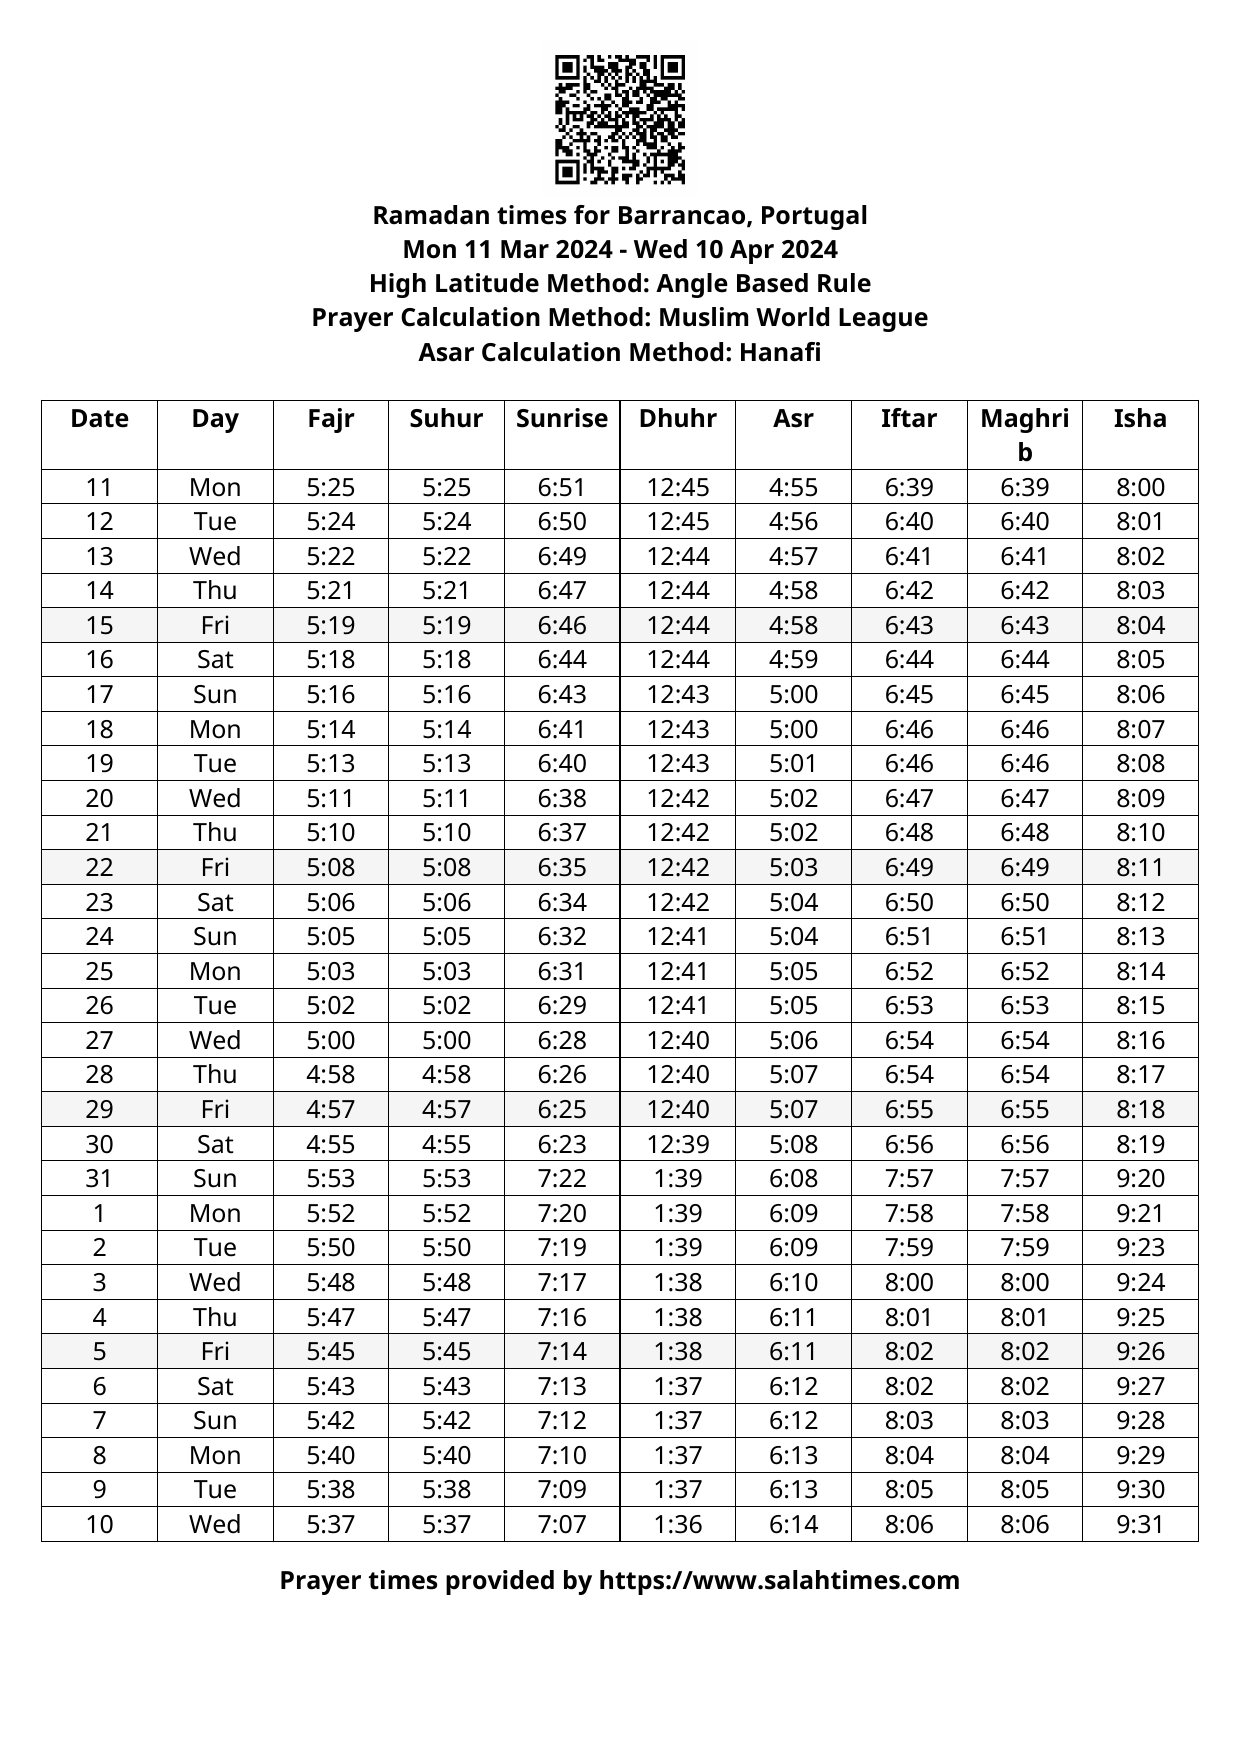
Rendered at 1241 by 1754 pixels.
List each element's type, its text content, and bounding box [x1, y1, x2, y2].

table_header Maghrib [968, 401, 1082, 469]
table_cell 1:39 [621, 1196, 735, 1229]
table_cell Mon [158, 1196, 273, 1229]
table_cell 9 [42, 1473, 157, 1506]
table_cell 6:46 [852, 712, 967, 745]
table_cell 7:57 [968, 1161, 1082, 1195]
table_cell 5:05 [389, 919, 504, 953]
table_cell 6:43 [852, 608, 967, 642]
table_cell 7:07 [505, 1507, 619, 1541]
table_header Dhuhr [621, 401, 735, 469]
table_cell 8:14 [1083, 954, 1198, 987]
table_cell 5:16 [274, 677, 388, 711]
table_cell 6:43 [968, 608, 1082, 642]
table_cell 6:56 [852, 1127, 967, 1160]
table_cell 5:14 [274, 712, 388, 745]
table_cell 4:59 [736, 643, 851, 676]
table_cell 5:06 [274, 885, 388, 918]
table_cell 7:13 [505, 1369, 619, 1402]
table_cell 6:51 [968, 919, 1082, 953]
table_cell 7:10 [505, 1438, 619, 1472]
table_cell 6:45 [852, 677, 967, 711]
table_cell 4:58 [274, 1058, 388, 1091]
table_cell 4:57 [389, 1092, 504, 1126]
table_cell 6:51 [852, 919, 967, 953]
table_cell 8:02 [852, 1369, 967, 1402]
table_cell 8:05 [968, 1473, 1082, 1506]
table_cell 5:45 [389, 1334, 504, 1368]
table_cell 6:43 [505, 677, 619, 711]
table_cell 1:38 [621, 1265, 735, 1299]
table_cell 5:10 [389, 816, 504, 849]
table_cell 6:55 [968, 1092, 1082, 1126]
table_cell 4:56 [736, 504, 851, 538]
table_cell 7:58 [968, 1196, 1082, 1229]
table_cell 5:42 [389, 1404, 504, 1437]
table_cell 12:40 [621, 1023, 735, 1057]
table_cell 10 [42, 1507, 157, 1541]
table_cell 8:01 [852, 1300, 967, 1333]
table_cell 6:08 [736, 1161, 851, 1195]
table_cell 16 [42, 643, 157, 676]
table_cell 8:08 [1083, 746, 1198, 780]
table_cell 5:02 [736, 781, 851, 814]
table_cell 19 [42, 746, 157, 780]
table_cell 5:37 [274, 1507, 388, 1541]
table_cell 5:19 [274, 608, 388, 642]
table_cell 6:46 [505, 608, 619, 642]
table_cell 6:54 [968, 1023, 1082, 1057]
table_cell 21 [42, 816, 157, 849]
table_cell 5:07 [736, 1092, 851, 1126]
table_cell 4:58 [736, 608, 851, 642]
table_cell 6:41 [968, 539, 1082, 572]
table_cell 5:47 [274, 1300, 388, 1333]
table_cell 5:22 [389, 539, 504, 572]
table_cell 6:47 [505, 574, 619, 607]
table_cell 6:48 [968, 816, 1082, 849]
table_cell 22 [42, 850, 157, 884]
table_header Day [158, 401, 273, 469]
table_cell 6:37 [505, 816, 619, 849]
table_cell 2 [42, 1231, 157, 1264]
table_cell 5:19 [389, 608, 504, 642]
table_cell 6:45 [968, 677, 1082, 711]
table_cell 5:02 [274, 989, 388, 1022]
table_cell 6:50 [968, 885, 1082, 918]
table_cell 5:07 [736, 1058, 851, 1091]
table_cell 12:43 [621, 712, 735, 745]
table_cell 5:47 [389, 1300, 504, 1333]
table_cell 1:37 [621, 1473, 735, 1506]
table_cell Fri [158, 1334, 273, 1368]
table_cell Sun [158, 919, 273, 953]
table_cell 6:52 [852, 954, 967, 987]
table_cell Thu [158, 1058, 273, 1091]
table_cell Wed [158, 1507, 273, 1541]
table_cell 9:30 [1083, 1473, 1198, 1506]
picture [542, 41, 699, 198]
table_cell 4:57 [736, 539, 851, 572]
table_cell Mon [158, 1438, 273, 1472]
table_cell 20 [42, 781, 157, 814]
table_cell 6:53 [852, 989, 967, 1022]
table_cell 5:45 [274, 1334, 388, 1368]
table_cell 15 [42, 608, 157, 642]
table_cell 5:21 [274, 574, 388, 607]
table_cell 5:52 [274, 1196, 388, 1229]
table_cell 23 [42, 885, 157, 918]
table_cell 5:10 [274, 816, 388, 849]
table_cell 5:38 [274, 1473, 388, 1506]
table_cell 12:41 [621, 919, 735, 953]
table_cell 5:05 [736, 954, 851, 987]
table_cell 6:44 [968, 643, 1082, 676]
table_cell 9:29 [1083, 1438, 1198, 1472]
table_cell 5:14 [389, 712, 504, 745]
table_cell 5:11 [274, 781, 388, 814]
table_cell 6:11 [736, 1300, 851, 1333]
table_cell 5:50 [274, 1231, 388, 1264]
table_cell 5:18 [274, 643, 388, 676]
table_cell 12:45 [621, 504, 735, 538]
text Ramadan times for Barrancao, Portugal [42, 198, 1198, 232]
table_cell 12:40 [621, 1058, 735, 1091]
table_cell 6:44 [505, 643, 619, 676]
table_cell 5:50 [389, 1231, 504, 1264]
table_cell 11 [42, 470, 157, 503]
table_cell 6:46 [968, 712, 1082, 745]
table_cell 8 [42, 1438, 157, 1472]
table_cell 5:13 [389, 746, 504, 780]
table_cell 6:09 [736, 1231, 851, 1264]
table_cell 6:47 [852, 781, 967, 814]
table_cell 8:16 [1083, 1023, 1198, 1057]
table_cell 6:35 [505, 850, 619, 884]
table_cell 5:24 [274, 504, 388, 538]
table_cell Wed [158, 781, 273, 814]
table_cell 8:19 [1083, 1127, 1198, 1160]
table_cell 6:54 [852, 1023, 967, 1057]
table_cell Tue [158, 1473, 273, 1506]
table_cell 7:19 [505, 1231, 619, 1264]
text Prayer Calculation Method: Muslim World League [42, 300, 1198, 334]
table_cell 8:02 [968, 1334, 1082, 1368]
table_cell 7:17 [505, 1265, 619, 1299]
table_cell 6:54 [968, 1058, 1082, 1091]
table_cell Sun [158, 677, 273, 711]
table_cell 9:28 [1083, 1404, 1198, 1437]
table_cell 6:49 [505, 539, 619, 572]
table_cell 6:46 [968, 746, 1082, 780]
table_cell 4:55 [736, 470, 851, 503]
table_cell 5:03 [274, 954, 388, 987]
table_cell 9:31 [1083, 1507, 1198, 1541]
table_cell 8:04 [1083, 608, 1198, 642]
text Mon 11 Mar 2024 - Wed 10 Apr 2024 [42, 232, 1198, 266]
table_cell Sat [158, 1127, 273, 1160]
table_header Fajr [274, 401, 388, 469]
table_cell 7:59 [852, 1231, 967, 1264]
table_cell 6:38 [505, 781, 619, 814]
table_cell 5:03 [736, 850, 851, 884]
table_cell 8:12 [1083, 885, 1198, 918]
table_cell 8:04 [968, 1438, 1082, 1472]
table_cell 6:47 [968, 781, 1082, 814]
table_cell 6:23 [505, 1127, 619, 1160]
table_cell 6:34 [505, 885, 619, 918]
table_cell 5:00 [274, 1023, 388, 1057]
table_cell 6:09 [736, 1196, 851, 1229]
table_cell 5:43 [389, 1369, 504, 1402]
table_cell 8:17 [1083, 1058, 1198, 1091]
table_cell 5:05 [274, 919, 388, 953]
table_cell 5:13 [274, 746, 388, 780]
table_cell 6:32 [505, 919, 619, 953]
table_cell 9:26 [1083, 1334, 1198, 1368]
table_cell 31 [42, 1161, 157, 1195]
table_cell 6:50 [852, 885, 967, 918]
table_cell 1:36 [621, 1507, 735, 1541]
table_cell 12:42 [621, 816, 735, 849]
table_cell 4 [42, 1300, 157, 1333]
table_cell 6:52 [968, 954, 1082, 987]
table_header Sunrise [505, 401, 619, 469]
table_cell 12:43 [621, 746, 735, 780]
table_header Asr [736, 401, 851, 469]
table_cell Tue [158, 746, 273, 780]
table_cell 6:50 [505, 504, 619, 538]
table_cell Sat [158, 885, 273, 918]
table_cell 12:44 [621, 608, 735, 642]
table_cell 5:42 [274, 1404, 388, 1437]
table_cell 5:25 [274, 470, 388, 503]
table_cell 8:02 [968, 1369, 1082, 1402]
table_cell 7:58 [852, 1196, 967, 1229]
table_cell 5:04 [736, 919, 851, 953]
table_cell 14 [42, 574, 157, 607]
table_cell 5:04 [736, 885, 851, 918]
table_cell 6:28 [505, 1023, 619, 1057]
table_cell 4:58 [389, 1058, 504, 1091]
table_cell 12:45 [621, 470, 735, 503]
table_cell 6:10 [736, 1265, 851, 1299]
table_cell 6:25 [505, 1092, 619, 1126]
table_cell 12:40 [621, 1092, 735, 1126]
table_cell 7:12 [505, 1404, 619, 1437]
table_cell 5:11 [389, 781, 504, 814]
table_cell 1:38 [621, 1300, 735, 1333]
table_header Isha [1083, 401, 1198, 469]
table_cell 6:12 [736, 1369, 851, 1402]
table_cell 7:59 [968, 1231, 1082, 1264]
table_cell 6:46 [852, 746, 967, 780]
table_cell 4:55 [274, 1127, 388, 1160]
table_cell 8:06 [968, 1507, 1082, 1541]
table_cell 6:44 [852, 643, 967, 676]
table_cell Tue [158, 989, 273, 1022]
table_cell 6:31 [505, 954, 619, 987]
table_header Suhur [389, 401, 504, 469]
table_cell 9:23 [1083, 1231, 1198, 1264]
table_cell 8:05 [852, 1473, 967, 1506]
table_cell 6:11 [736, 1334, 851, 1368]
table_cell 9:24 [1083, 1265, 1198, 1299]
table_cell 6:42 [852, 574, 967, 607]
table_cell 8:00 [852, 1265, 967, 1299]
table_cell 7:22 [505, 1161, 619, 1195]
table_cell 5:02 [389, 989, 504, 1022]
table_cell 6:40 [968, 504, 1082, 538]
table_cell 6:13 [736, 1473, 851, 1506]
table_cell 4:57 [274, 1092, 388, 1126]
table_cell 5:00 [389, 1023, 504, 1057]
table_cell 6:56 [968, 1127, 1082, 1160]
table_cell 6:42 [968, 574, 1082, 607]
table_cell Sun [158, 1404, 273, 1437]
table_cell 30 [42, 1127, 157, 1160]
table_cell 25 [42, 954, 157, 987]
table_cell 12:43 [621, 677, 735, 711]
table_cell 6:12 [736, 1404, 851, 1437]
table_cell Tue [158, 1231, 273, 1264]
table_cell 5:08 [736, 1127, 851, 1160]
table_cell 8:06 [852, 1507, 967, 1541]
table_cell 5:53 [274, 1161, 388, 1195]
table_cell 12 [42, 504, 157, 538]
table_cell 7:20 [505, 1196, 619, 1229]
table_cell 7:09 [505, 1473, 619, 1506]
table_cell 8:09 [1083, 781, 1198, 814]
table_cell 8:02 [1083, 539, 1198, 572]
table_cell 6:13 [736, 1438, 851, 1472]
table_cell 6:41 [852, 539, 967, 572]
table_cell Fri [158, 1092, 273, 1126]
table_cell Sat [158, 1369, 273, 1402]
table_cell 6:39 [852, 470, 967, 503]
table_cell 28 [42, 1058, 157, 1091]
table_cell 6:40 [852, 504, 967, 538]
table_cell 9:20 [1083, 1161, 1198, 1195]
text High Latitude Method: Angle Based Rule [42, 266, 1198, 300]
table_cell 12:42 [621, 781, 735, 814]
text Asar Calculation Method: Hanafi [42, 334, 1198, 368]
table_cell 5:01 [736, 746, 851, 780]
table_cell 5:40 [389, 1438, 504, 1472]
table_cell 8:01 [1083, 504, 1198, 538]
table_cell 12:44 [621, 574, 735, 607]
table_cell 8:00 [968, 1265, 1082, 1299]
table_cell 8:01 [968, 1300, 1082, 1333]
table_cell Fri [158, 850, 273, 884]
table_cell 12:42 [621, 850, 735, 884]
table_cell 5:02 [736, 816, 851, 849]
text Prayer times provided by https://www.salahtimes.com [42, 1563, 1198, 1597]
table_cell 8:13 [1083, 919, 1198, 953]
table_cell Tue [158, 504, 273, 538]
table_cell 9:21 [1083, 1196, 1198, 1229]
table_cell 8:07 [1083, 712, 1198, 745]
table_cell 6:49 [968, 850, 1082, 884]
table_cell 6:14 [736, 1507, 851, 1541]
table_cell 26 [42, 989, 157, 1022]
table_cell 8:10 [1083, 816, 1198, 849]
table_cell 5:53 [389, 1161, 504, 1195]
table_cell 5:38 [389, 1473, 504, 1506]
table_cell 5:06 [736, 1023, 851, 1057]
table_cell 29 [42, 1092, 157, 1126]
table_cell 5:48 [274, 1265, 388, 1299]
table_cell Sat [158, 643, 273, 676]
table_cell 5:22 [274, 539, 388, 572]
table_cell 1:37 [621, 1369, 735, 1402]
table_cell 5:18 [389, 643, 504, 676]
table_cell 5:52 [389, 1196, 504, 1229]
table_cell 5:48 [389, 1265, 504, 1299]
table_cell 8:05 [1083, 643, 1198, 676]
table_cell Thu [158, 816, 273, 849]
table_cell 9:27 [1083, 1369, 1198, 1402]
table_cell Mon [158, 470, 273, 503]
table_cell 8:15 [1083, 989, 1198, 1022]
table_cell 5:05 [736, 989, 851, 1022]
table_cell 1:37 [621, 1438, 735, 1472]
table_cell 5:08 [389, 850, 504, 884]
table_cell 9:25 [1083, 1300, 1198, 1333]
table_cell 8:04 [852, 1438, 967, 1472]
table_cell 8:18 [1083, 1092, 1198, 1126]
table_cell 13 [42, 539, 157, 572]
table_cell 7:16 [505, 1300, 619, 1333]
table_cell 4:55 [389, 1127, 504, 1160]
table_cell 3 [42, 1265, 157, 1299]
table_cell 6:54 [852, 1058, 967, 1091]
table_cell 6:26 [505, 1058, 619, 1091]
table_cell 24 [42, 919, 157, 953]
table_cell 12:39 [621, 1127, 735, 1160]
table_cell 8:11 [1083, 850, 1198, 884]
table_cell 1:39 [621, 1231, 735, 1264]
table_cell 6:41 [505, 712, 619, 745]
table_cell 6:49 [852, 850, 967, 884]
table_cell 8:00 [1083, 470, 1198, 503]
table_cell Mon [158, 712, 273, 745]
table_cell Fri [158, 608, 273, 642]
table_cell 17 [42, 677, 157, 711]
table_cell 1 [42, 1196, 157, 1229]
table_cell 1:37 [621, 1404, 735, 1437]
table_cell 8:06 [1083, 677, 1198, 711]
table_cell 5:00 [736, 677, 851, 711]
table_cell 7 [42, 1404, 157, 1437]
table_cell 12:44 [621, 539, 735, 572]
table_cell Thu [158, 574, 273, 607]
table_cell 6:51 [505, 470, 619, 503]
table_cell 12:42 [621, 885, 735, 918]
table_cell 6:48 [852, 816, 967, 849]
table_cell 1:38 [621, 1334, 735, 1368]
table_cell 6:53 [968, 989, 1082, 1022]
table_cell 1:39 [621, 1161, 735, 1195]
table_cell 5:00 [736, 712, 851, 745]
table_cell 5:03 [389, 954, 504, 987]
table_cell Wed [158, 1265, 273, 1299]
table_cell 12:41 [621, 954, 735, 987]
table_header Iftar [852, 401, 967, 469]
table_cell 8:03 [852, 1404, 967, 1437]
table_cell 12:44 [621, 643, 735, 676]
table_cell 5:08 [274, 850, 388, 884]
table_cell 5:24 [389, 504, 504, 538]
table_cell 5 [42, 1334, 157, 1368]
table_cell Sun [158, 1161, 273, 1195]
table_cell 5:21 [389, 574, 504, 607]
table_cell 5:16 [389, 677, 504, 711]
table_cell 7:57 [852, 1161, 967, 1195]
table_cell 18 [42, 712, 157, 745]
table_cell Thu [158, 1300, 273, 1333]
table_cell 5:06 [389, 885, 504, 918]
table_cell 8:03 [968, 1404, 1082, 1437]
table_cell 27 [42, 1023, 157, 1057]
table_cell Wed [158, 1023, 273, 1057]
table_cell 6:29 [505, 989, 619, 1022]
table_cell 5:37 [389, 1507, 504, 1541]
table_cell 4:58 [736, 574, 851, 607]
table_cell 6:40 [505, 746, 619, 780]
table_cell 6:55 [852, 1092, 967, 1126]
table_cell 6 [42, 1369, 157, 1402]
table_cell 5:25 [389, 470, 504, 503]
table_cell 5:40 [274, 1438, 388, 1472]
table_cell 8:02 [852, 1334, 967, 1368]
table_cell 8:03 [1083, 574, 1198, 607]
table_cell 12:41 [621, 989, 735, 1022]
table_cell 6:39 [968, 470, 1082, 503]
table_header Date [42, 401, 157, 469]
table_cell 7:14 [505, 1334, 619, 1368]
table_cell Mon [158, 954, 273, 987]
table_cell Wed [158, 539, 273, 572]
table_cell 5:43 [274, 1369, 388, 1402]
